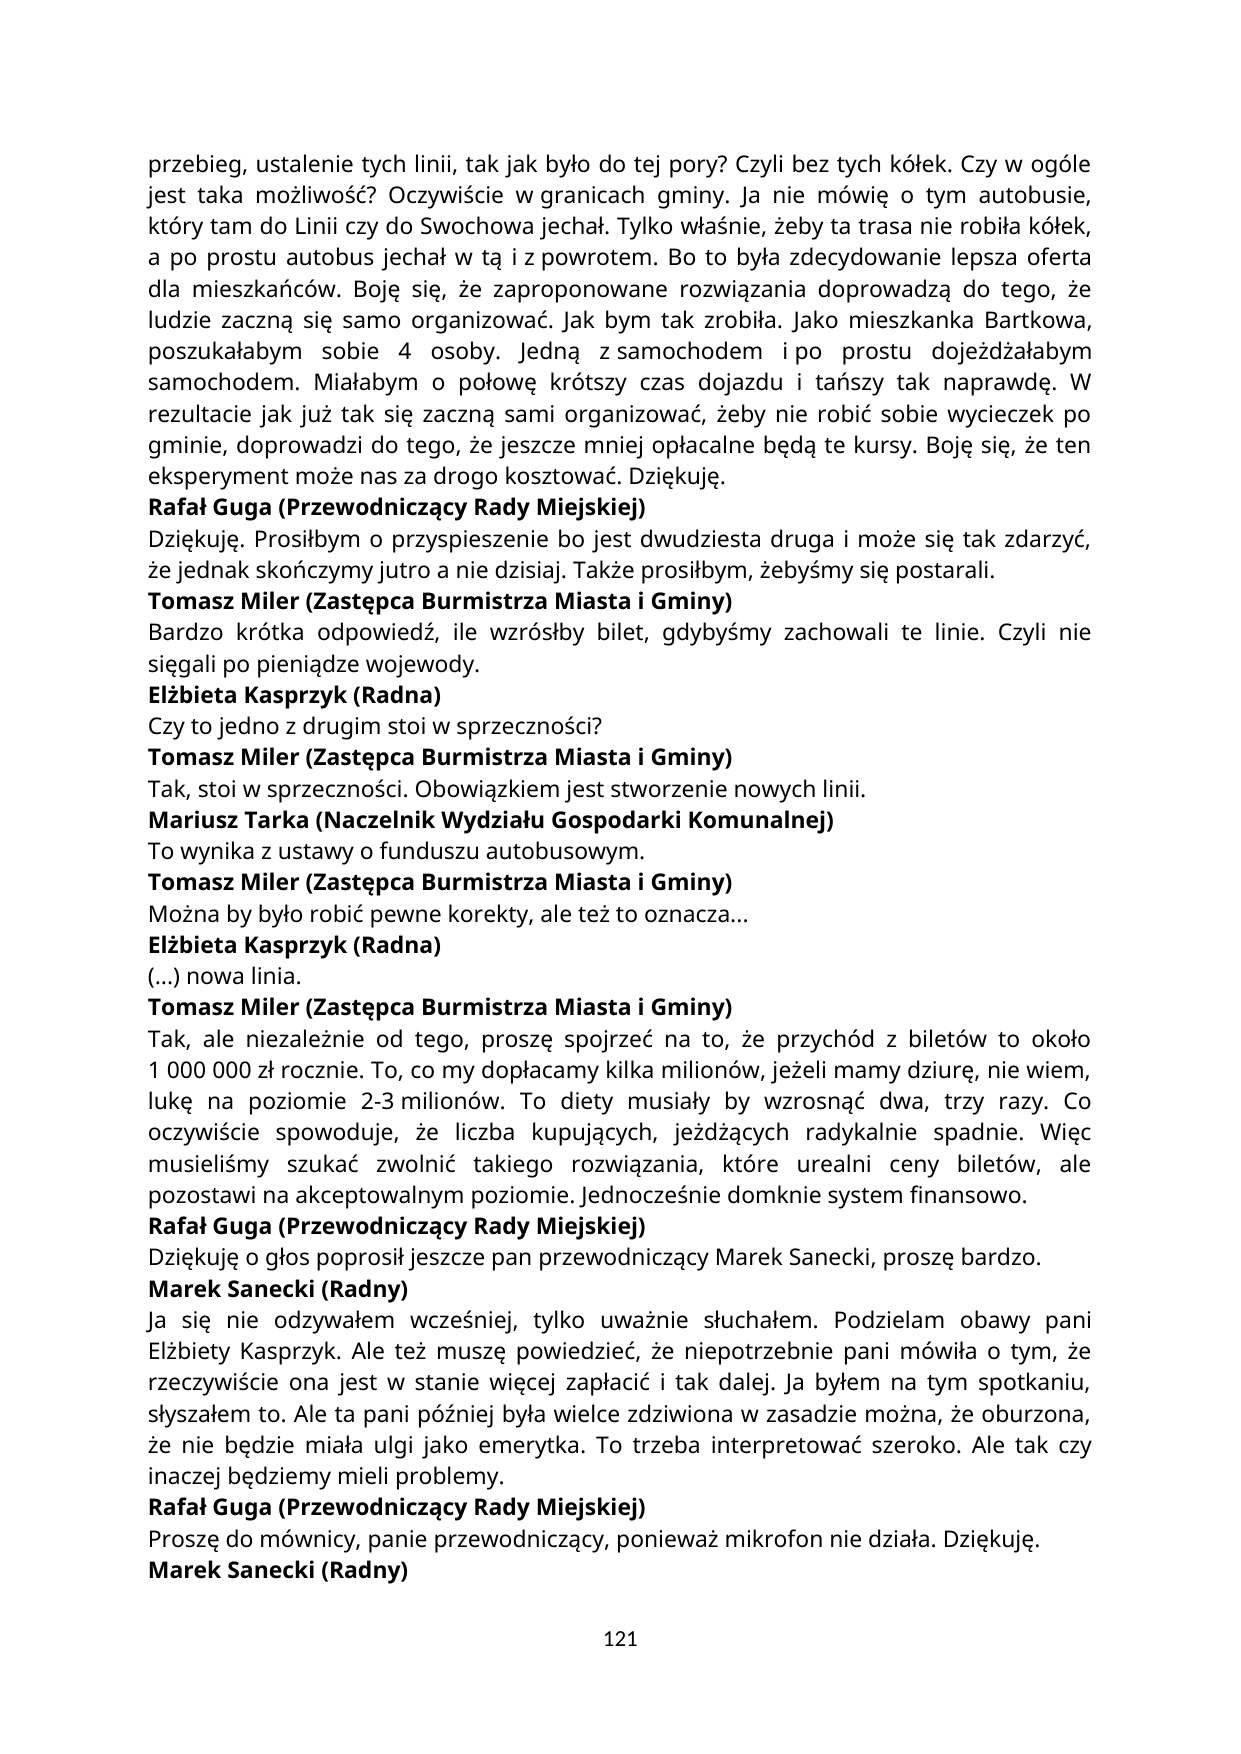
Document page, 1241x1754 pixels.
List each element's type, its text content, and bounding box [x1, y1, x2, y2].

text Rafał Guga (Przewodniczący Rady Miejskiej) [148, 1210, 1093, 1241]
text Tomasz Miler (Zastępca Burmistrza Miasta i Gminy) [148, 866, 1093, 898]
text Bardzo krótka odpowiedź, ile wzrósłby bilet, gdybyśmy zachowali te linie. Czyli nie sięgali po pieniądze wojewody. [148, 616, 1093, 679]
text Mariusz Tarka (Naczelnik Wydziału Gospodarki Komunalnej) [148, 804, 1093, 835]
text Czy to jedno z drugim stoi w sprzeczności? [148, 710, 1093, 741]
text Tomasz Miler (Zastępca Burmistrza Miasta i Gminy) [148, 991, 1093, 1023]
text Tak, stoi w sprzeczności. Obowiązkiem jest stworzenie nowych linii. [148, 773, 1093, 804]
text Ja się nie odzywałem wcześniej, tylko uważnie słuchałem. Podzielam obawy pani Elżbiety Kasprzyk. Ale też muszę powiedzieć, że niepotrzebnie pani mówiła o tym, że rzeczywiście ona jest w stanie więcej zapłacić i tak dalej. Ja byłem na tym spotkaniu, słyszałem to. Ale ta pani później była wielce zdziwiona w zasadzie można, że oburzona, że nie będzie miała ulgi jako emerytka. To trzeba interpretować szeroko. Ale tak czy inaczej będziemy mieli problemy. [148, 1304, 1093, 1491]
text (...) nowa linia. [148, 960, 1093, 991]
text Dziękuję. Prosiłbym o przyspieszenie bo jest dwudziesta druga i może się tak zdarzyć, że jednak skończymy jutro a nie dzisiaj. Także prosiłbym, żebyśmy się postarali. [148, 523, 1093, 585]
text Proszę do mównicy, panie przewodniczący, ponieważ mikrofon nie działa. Dziękuję. [148, 1523, 1093, 1554]
text Rafał Guga (Przewodniczący Rady Miejskiej) [148, 1491, 1093, 1523]
text Dziękuję o głos poprosił jeszcze pan przewodniczący Marek Sanecki, proszę bardzo. [148, 1241, 1093, 1273]
text Marek Sanecki (Radny) [148, 1273, 1093, 1304]
text Marek Sanecki (Radny) [148, 1554, 1093, 1585]
text Elżbieta Kasprzyk (Radna) [148, 679, 1093, 710]
text Rafał Guga (Przewodniczący Rady Miejskiej) [148, 491, 1093, 523]
text Tak, ale niezależnie od tego, proszę spojrzeć na to, że przychód z biletów to około 1 000 000 zł rocznie. To, co my dopłacamy kilka milionów, jeżeli mamy dziurę, nie wiem, lukę na poziomie 2-3 milionów. To diety musiały by wzrosnąć dwa, trzy razy. Co oczywiście spowoduje, że liczba kupujących, jeżdżących radykalnie spadnie. Więc musieliśmy szukać zwolnić takiego rozwiązania, które urealni ceny biletów, ale pozostawi na akceptowalnym poziomie. Jednocześnie domknie system finansowo. [148, 1023, 1093, 1210]
text Elżbieta Kasprzyk (Radna) [148, 929, 1093, 960]
text Tomasz Miler (Zastępca Burmistrza Miasta i Gminy) [148, 585, 1093, 616]
text Tomasz Miler (Zastępca Burmistrza Miasta i Gminy) [148, 741, 1093, 773]
text Można by było robić pewne korekty, ale też to oznacza... [148, 898, 1093, 929]
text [148, 148, 1093, 491]
text To wynika z ustawy o funduszu autobusowym. [148, 835, 1093, 866]
